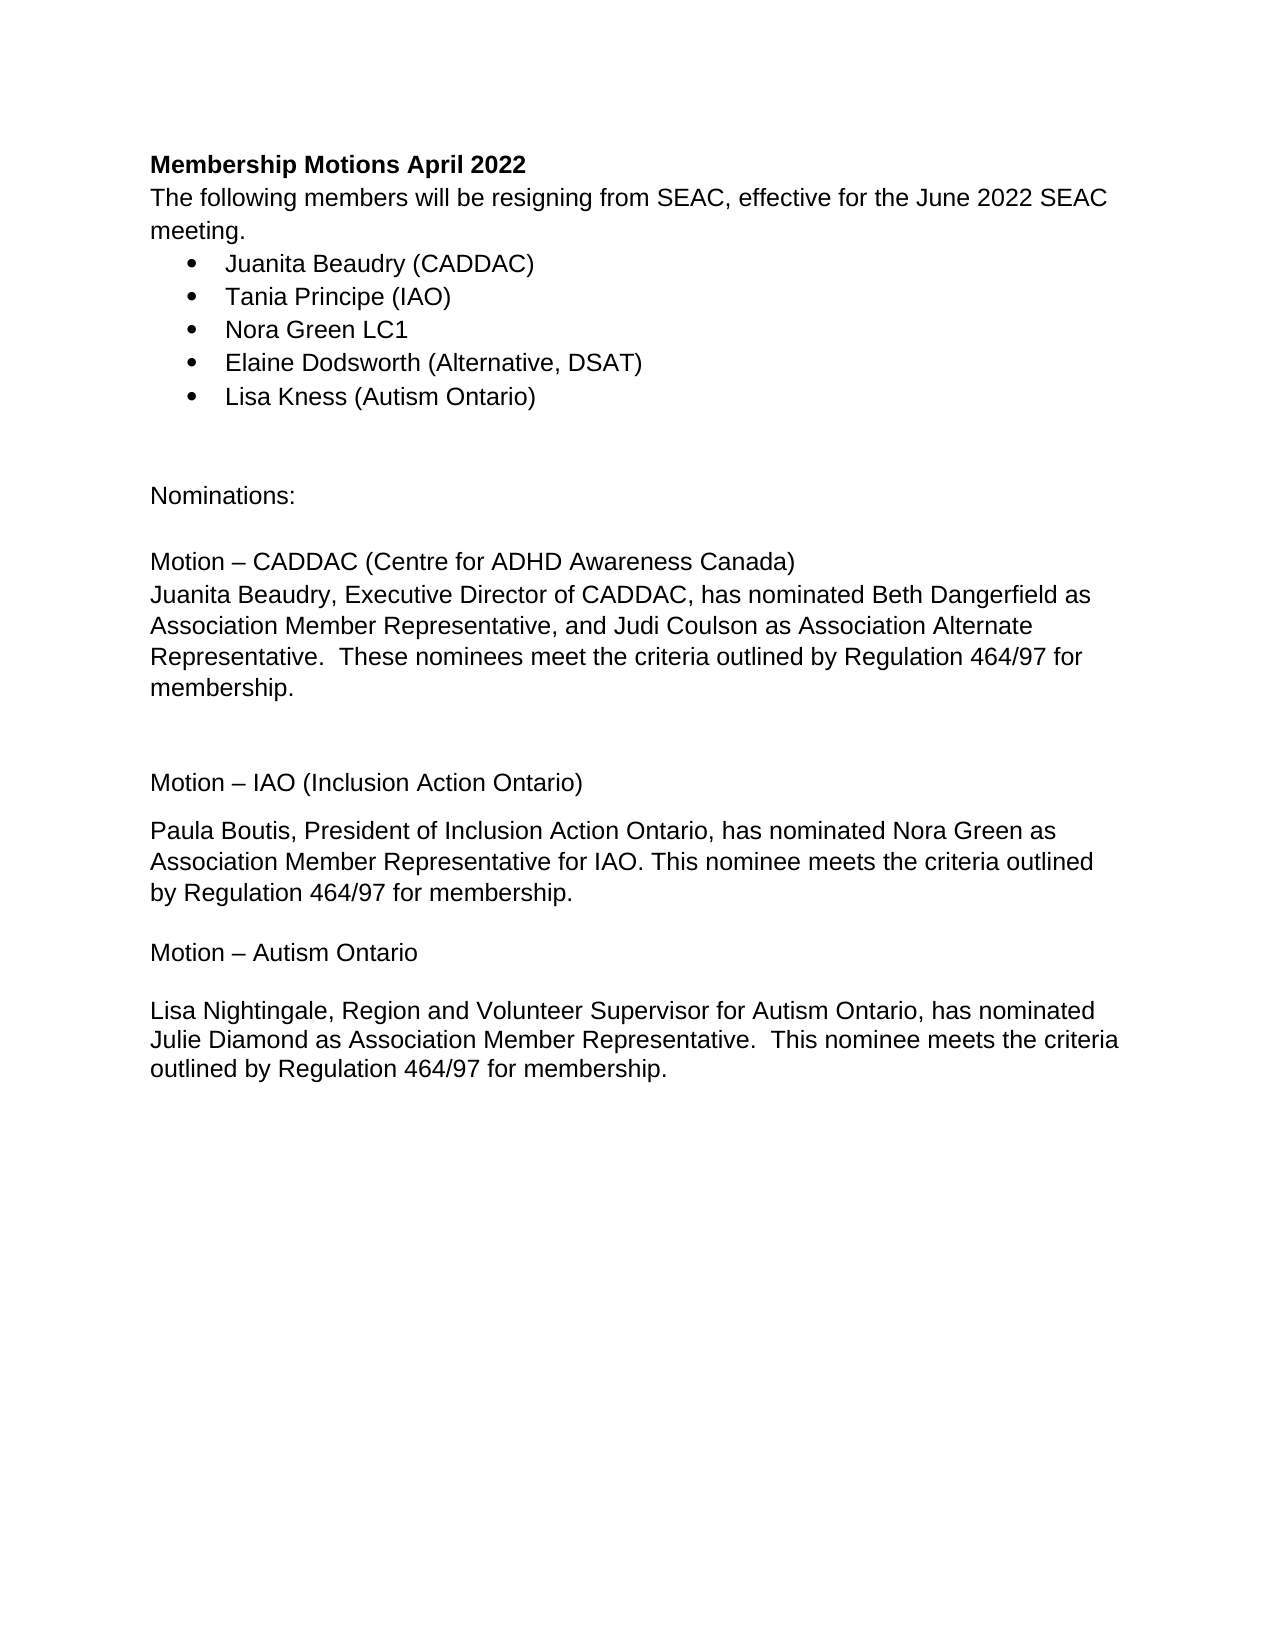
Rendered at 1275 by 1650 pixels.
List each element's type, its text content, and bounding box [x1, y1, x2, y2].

list Elaine Dodsworth (Alternative, DSAT) [187, 348, 1125, 377]
text Motion – IAO (Inclusion Action Ontario) [150, 768, 1125, 797]
text Lisa Nightingale, Region and Volunteer Supervisor for Autism Ontario, has nominated Julie Diamond as Association Member Representative. This nominee meets the criteria outlined by Regulation 464/97 for membership. [150, 996, 1125, 1082]
text Nominations: [150, 481, 1125, 509]
text Paula Boutis, President of Inclusion Action Ontario, has nominated Nora Green as Association Member Representative for IAO. This nominee meets the criteria outlined by Regulation 464/97 for membership. [150, 816, 1125, 907]
list Nora Green LC1 [187, 315, 1125, 344]
text Membership Motions April 2022 [150, 150, 1125, 179]
text Juanita Beaudry, Executive Director of CADDAC, has nominated Beth Dangerfield as Association Member Representative, and Judi Coulson as Association Alternate Representative. These nominees meet the criteria outlined by Regulation 464/97 for membership. [150, 580, 1125, 702]
list Lisa Kness (Autism Ontario) [187, 382, 1125, 410]
text Motion – Autism Ontario [150, 938, 1125, 967]
text Motion – CADDAC (Centre for ADHD Awareness Canada) [150, 547, 1125, 576]
text The following members will be resigning from SEAC, effective for the June 2022 SEAC meeting. [150, 183, 1125, 245]
list Tania Principe (IAO) [187, 282, 1125, 311]
list Juanita Beaudry (CADDAC) [187, 249, 1125, 278]
